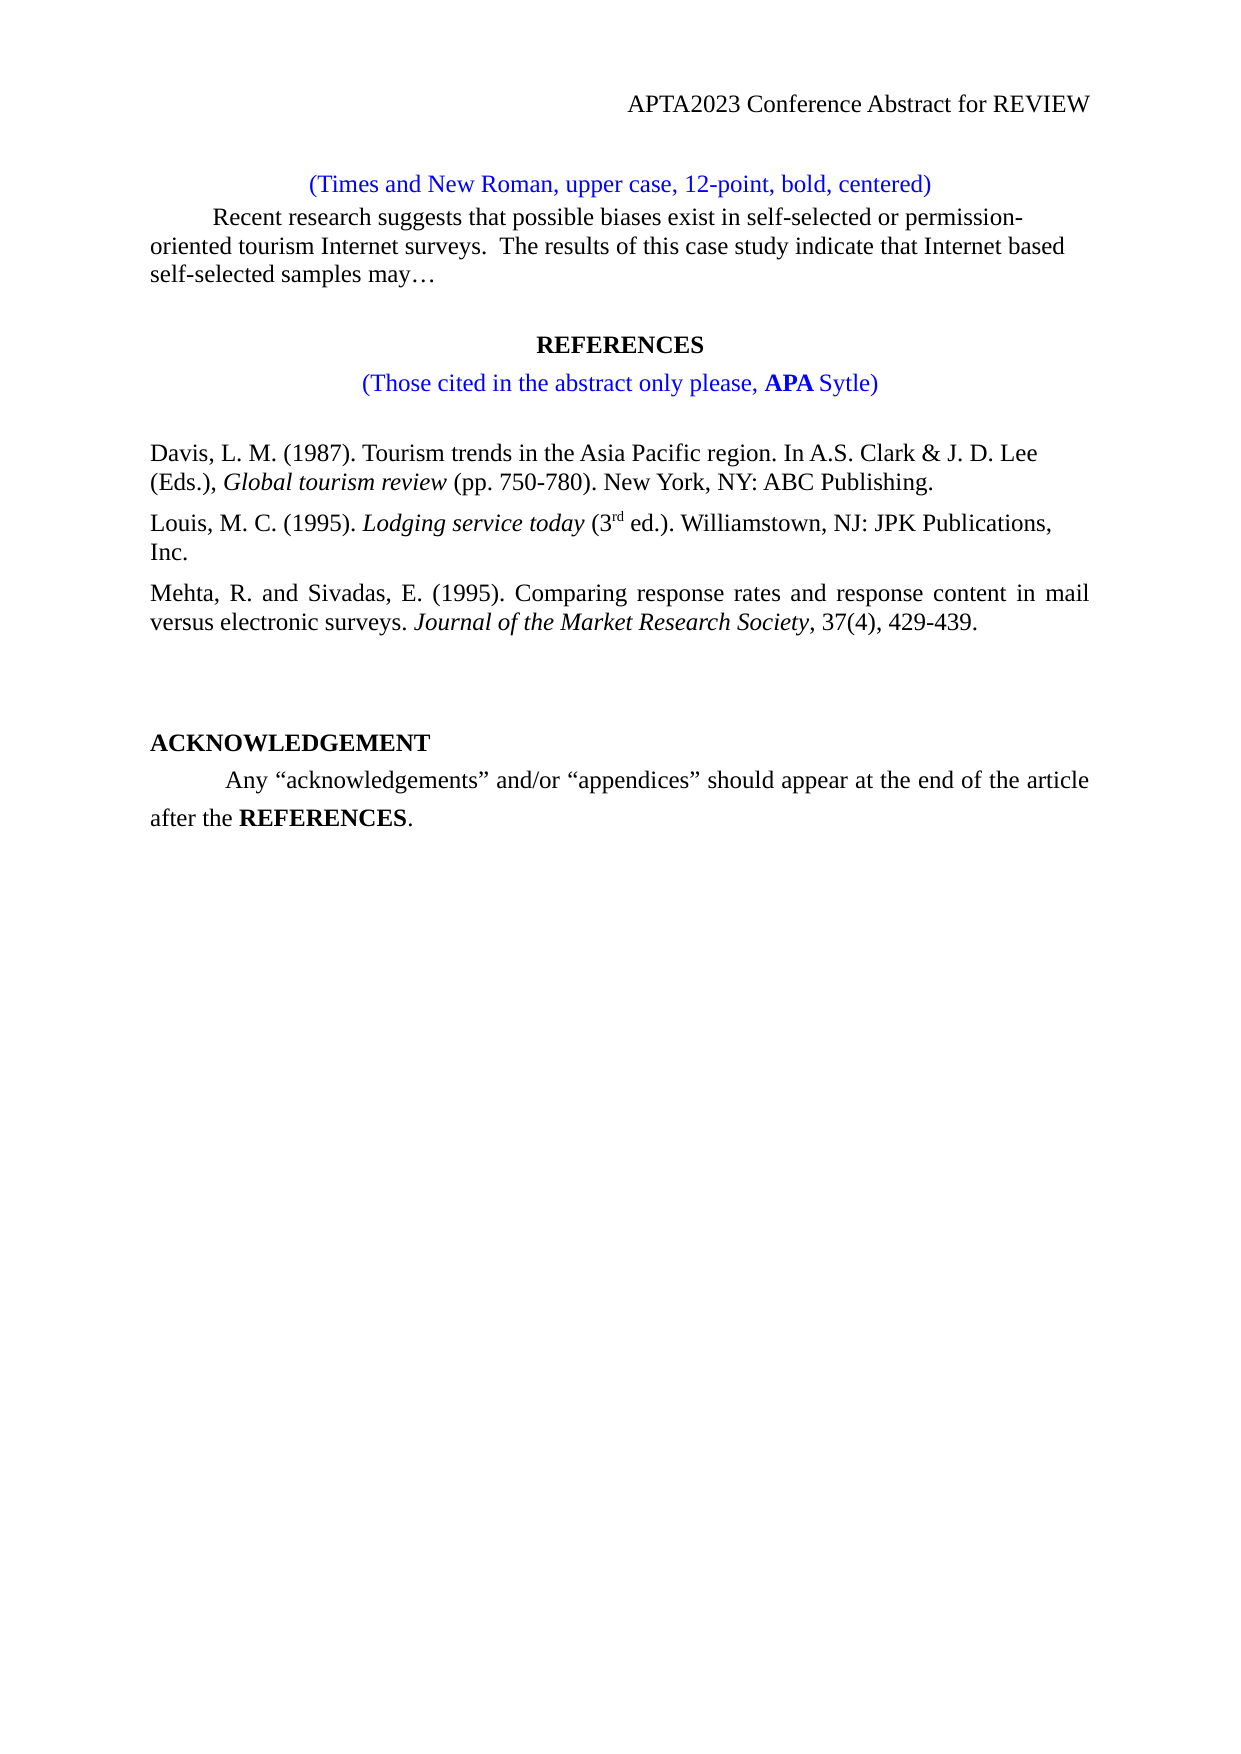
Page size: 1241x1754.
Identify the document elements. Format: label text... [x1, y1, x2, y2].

text Mehta, R. and Sivadas, E. (1995). Comparing response rates and response content in mail versus electronic surveys. Journal of the Market Research Society, 37(4), 429-439. [150, 578, 1090, 636]
text REFERENCES [150, 326, 1090, 363]
text Any “acknowledgements” and/or “appendices” should appear at the end of the article after the REFERENCES. [150, 761, 1090, 836]
text (Those cited in the abstract only please, APA Sytle) [150, 363, 1090, 401]
text Recent research suggests that possible biases exist in self-selected or permission-oriented tourism Internet surveys. The results of this case study indicate that Internet based self-selected samples may… [150, 202, 1090, 288]
text ACKNOWLEDGEMENT [150, 723, 1090, 761]
text Davis, L. M. (1987). Tourism trends in the Asia Pacific region. In A.S. Clark & J. D. Lee (Eds.), Global tourism review (pp. 750-780). : ABC Publishing. [150, 438, 1090, 496]
text Louis, M. C. (1995). Lodging service today (3rd ed.). : JPK Publications, Inc. [150, 508, 1090, 566]
text (Times and New Roman, upper case, 12-point, bold, centered) [150, 164, 1090, 202]
